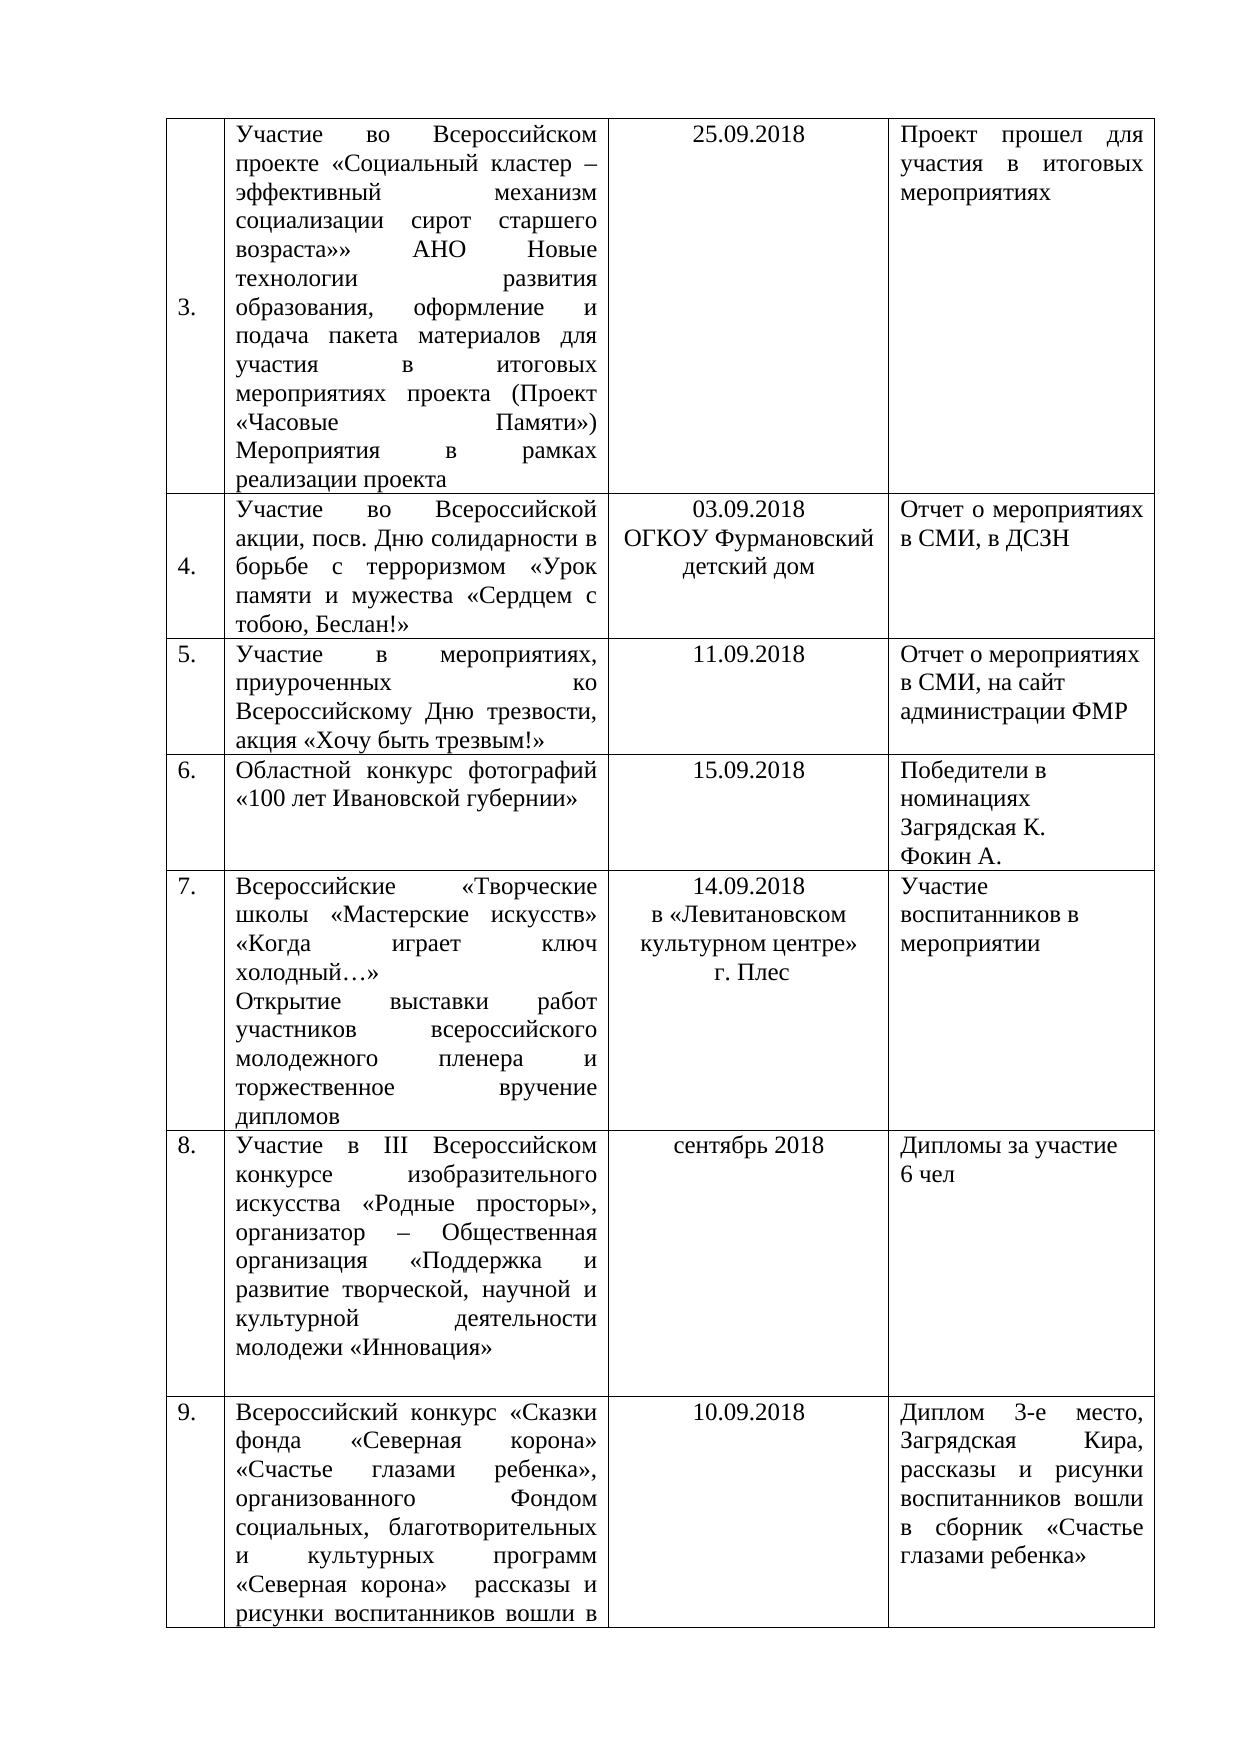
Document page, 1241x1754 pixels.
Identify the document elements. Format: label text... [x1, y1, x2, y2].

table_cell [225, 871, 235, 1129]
table_cell 7. [167, 871, 224, 1129]
table_cell Дипломы за участие 6 чел [889, 1131, 1154, 1396]
table_cell 4. [167, 494, 224, 638]
table_cell 9. [167, 1397, 224, 1627]
table_cell 3. [167, 119, 224, 493]
table_cell Участие в III Всероссийском конкурсе изобразительного искусства «Родные просторы», организатор – Общественная организация «Поддержка и развитие творческой, научной и культурной деятельности молодежи «Инновация» [225, 1131, 608, 1396]
table_cell Областной конкурс фотографий «100 лет Ивановской губернии» [225, 755, 608, 870]
table_cell Участие воспитанников в мероприятии [889, 871, 1154, 1129]
table_cell 8. [167, 1131, 224, 1396]
table_cell Победители в номинациях Загрядская К. Фокин А. [889, 755, 1154, 870]
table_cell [225, 1397, 608, 1627]
table_cell 11.09.2018 [609, 639, 888, 754]
table_cell 14.09.2018 в «Левитановском культурном центре» г. Плес [609, 871, 888, 1129]
table_cell Участие во Всероссийской акции, посв. Дню солидарности в борьбе с терроризмом «Урок памяти и мужества «Сердцем с тобою, Беслан!» [225, 494, 608, 638]
table_cell Проект прошел для участия в итоговых мероприятиях [889, 119, 1154, 493]
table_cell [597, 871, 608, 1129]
table_cell Участие во Всероссийском проекте «Социальный кластер – эффективный механизм социализации сирот старшего возраста»» АНО Новые технологии развития образования, оформление и подача пакета материалов для участия в итоговых мероприятиях проекта (Проект «Часовые Памяти») Мероприятия в рамках реализации проекта [225, 119, 608, 493]
table_cell 25.09.2018 [609, 119, 888, 493]
table_cell 10.09.2018 [609, 1397, 888, 1627]
table_cell 5. [167, 639, 224, 754]
table_cell 15.09.2018 [609, 755, 888, 870]
table_cell Отчет о мероприятиях в СМИ, в ДСЗН [889, 494, 1154, 638]
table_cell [889, 1397, 1154, 1627]
table_cell 6. [167, 755, 224, 870]
table_cell Участие в мероприятиях, приуроченных ко Всероссийскому Дню трезвости, акция «Хочу быть трезвым!» [225, 639, 608, 754]
table_cell сентябрь 2018 [609, 1131, 888, 1396]
table_cell 03.09.2018 ОГКОУ Фурмановский детский дом [609, 494, 888, 638]
table_cell Отчет о мероприятиях в СМИ, на сайт администрации ФМР [889, 639, 1154, 754]
